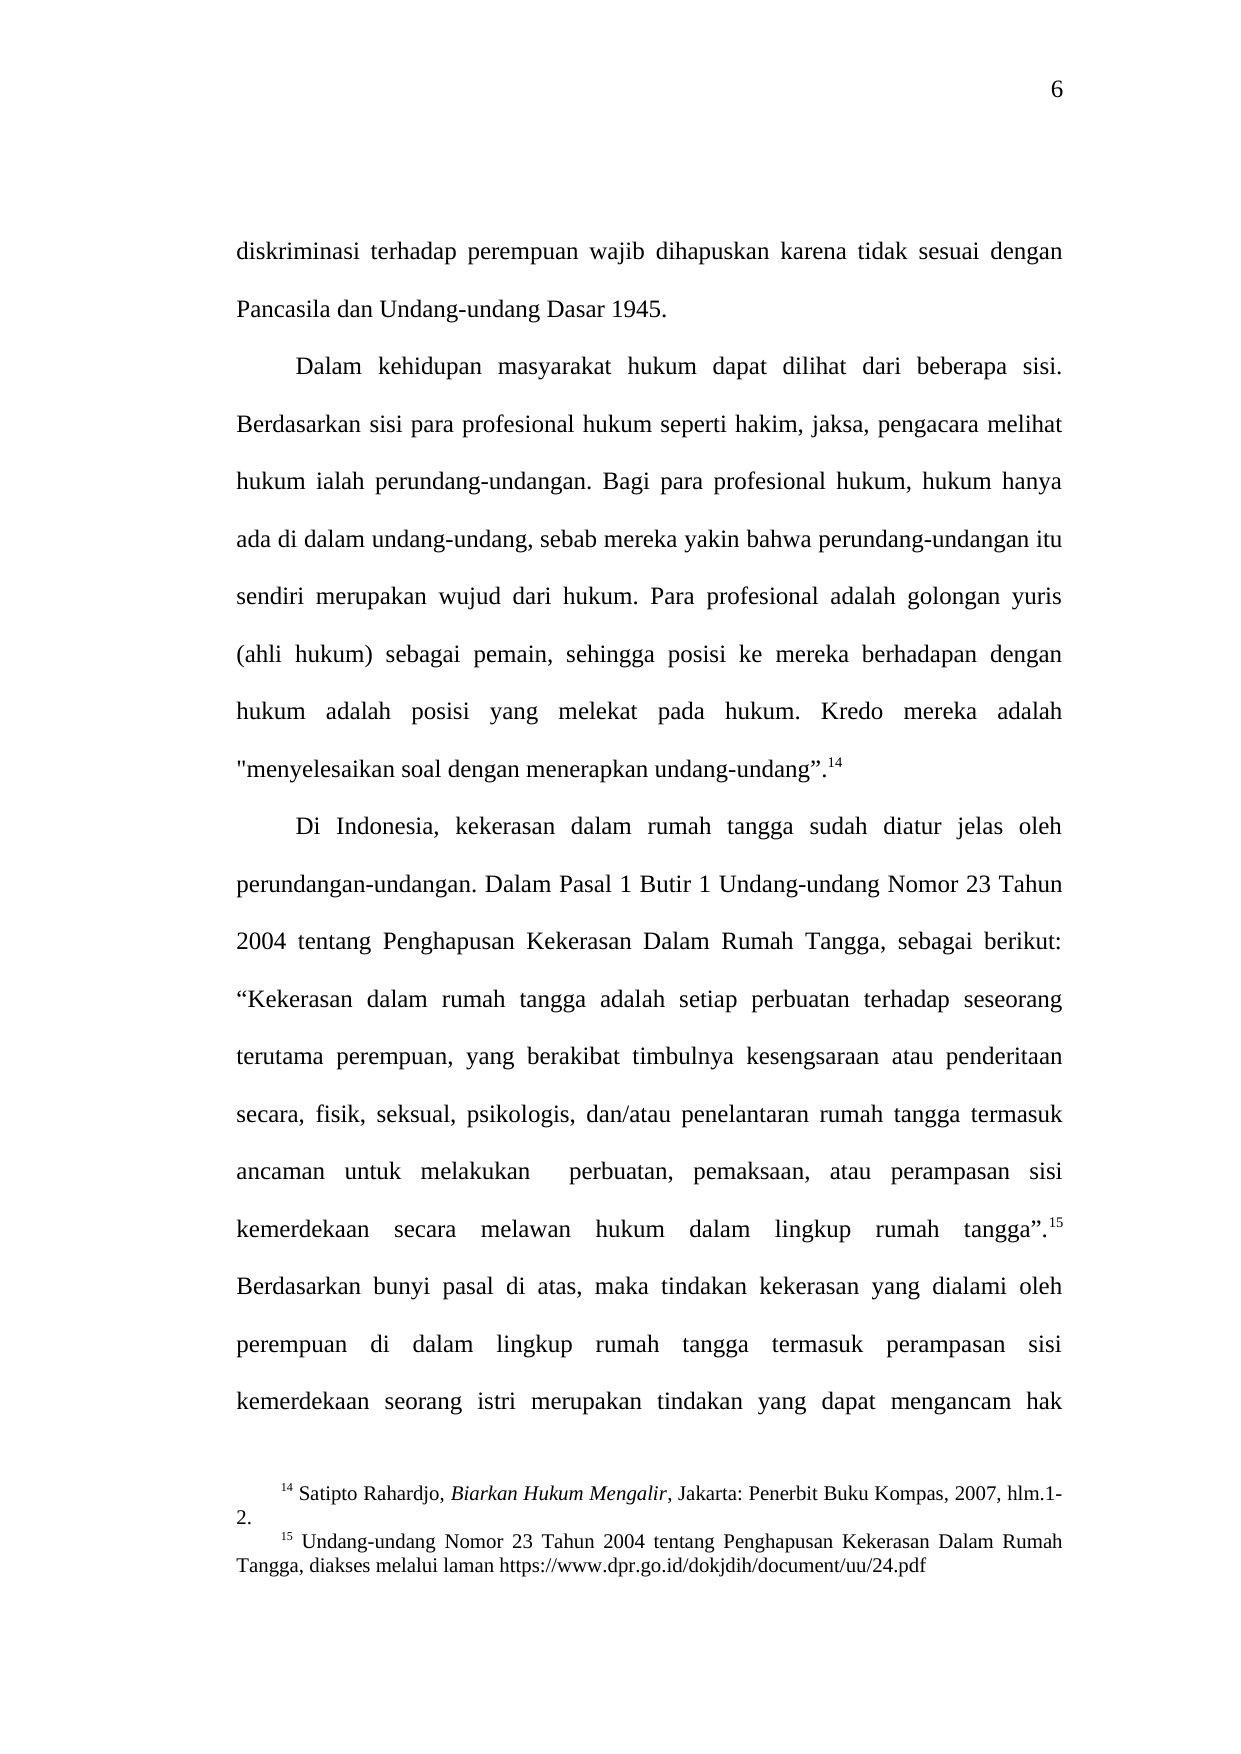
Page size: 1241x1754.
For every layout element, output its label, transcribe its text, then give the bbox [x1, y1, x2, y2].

list Dalam kehidupan masyarakat hukum dapat dilihat dari beberapa sisi. Berdasarkan sisi para profesional hukum seperti hakim, jaksa, pengacara melihat hukum ialah perundang-undangan. Bagi para profesional hukum, hukum hanya ada di dalam undang-undang, sebab mereka yakin bahwa perundang-undangan itu sendiri merupakan wujud dari hukum. Para profesional adalah golongan yuris (ahli hukum) sebagai pemain, sehingga posisi ke mereka berhadapan dengan hukum adalah posisi yang melekat pada hukum. Kredo mereka adalah "menyelesaikan soal dengan menerapkan undang-undang”. [236, 351, 1063, 782]
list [236, 811, 1063, 1415]
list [236, 236, 1063, 322]
